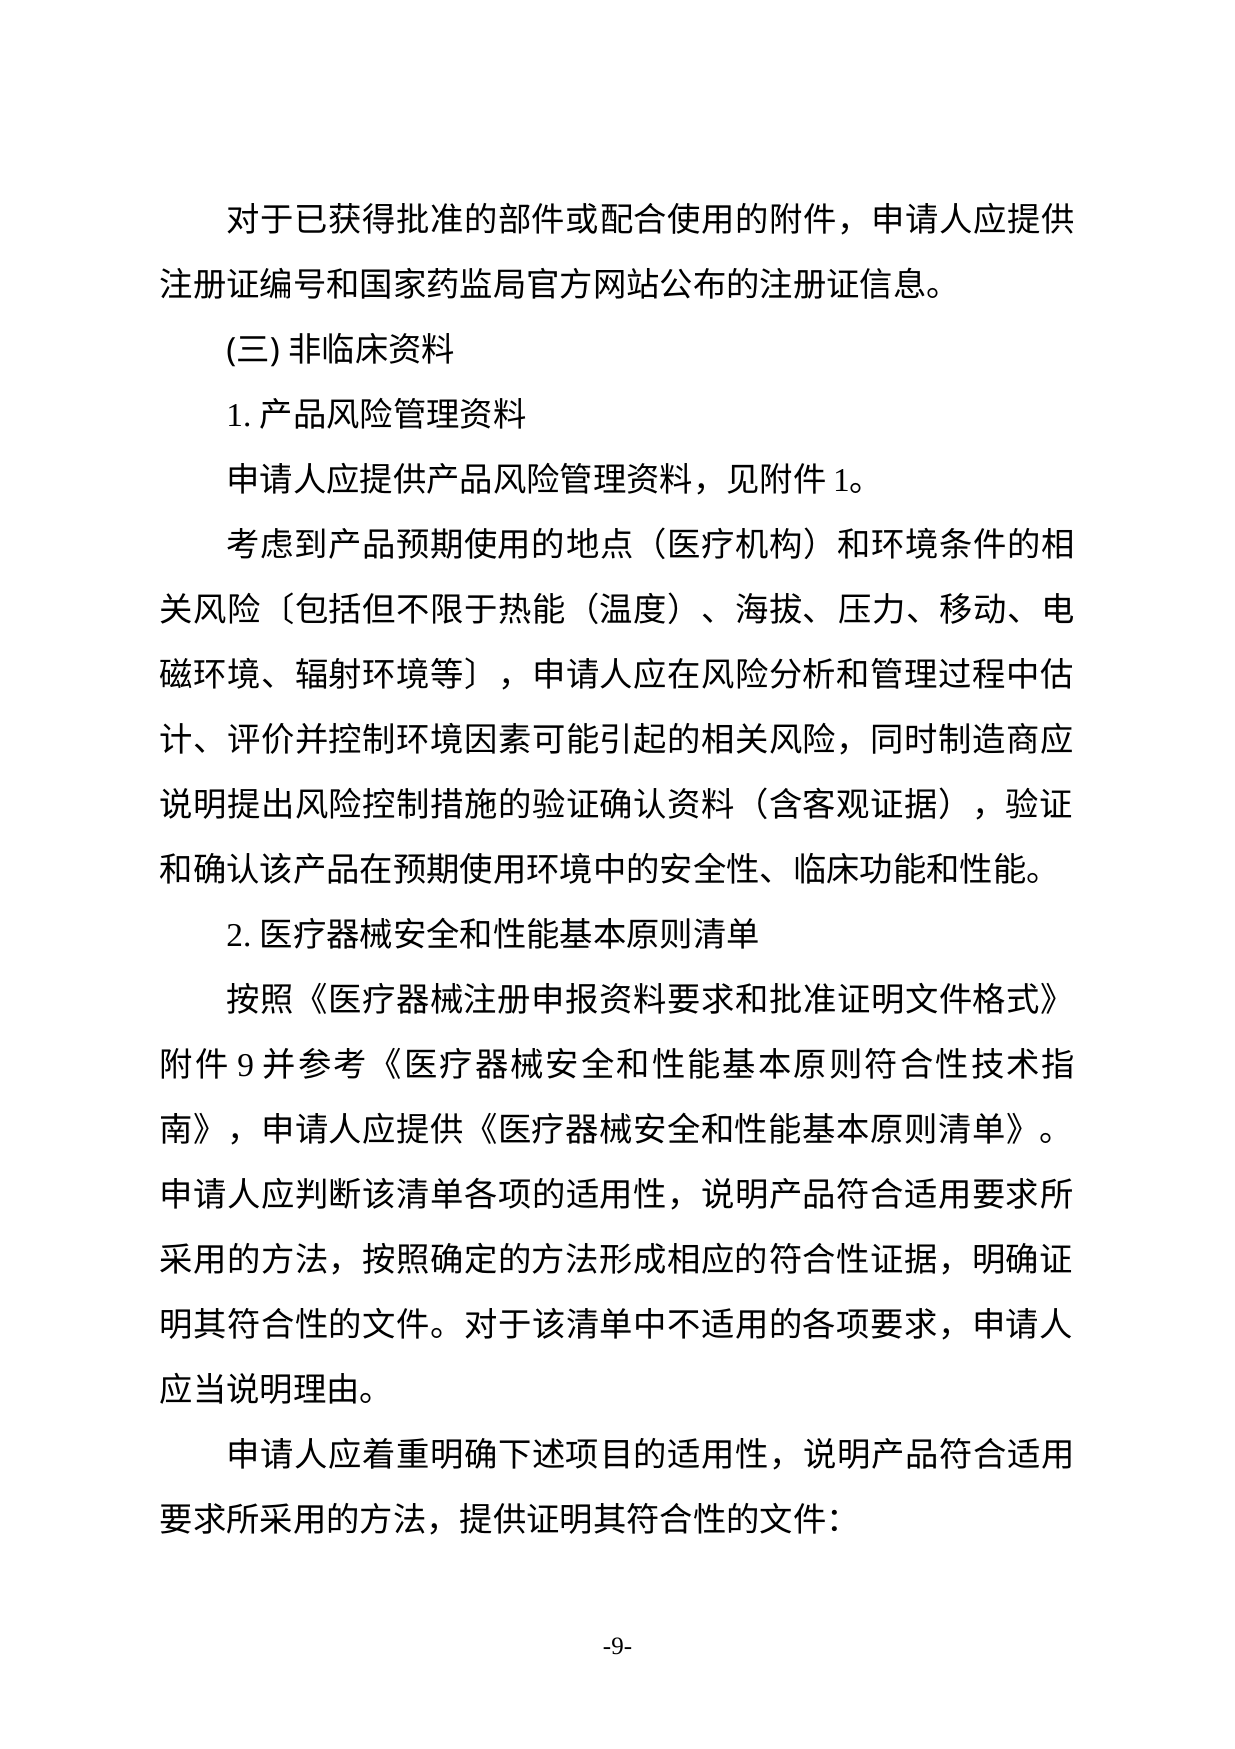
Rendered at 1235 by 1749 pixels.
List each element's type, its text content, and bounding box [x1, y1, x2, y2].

list 医疗器械安全和性能基本原则清单 [159, 899, 1075, 964]
text 申请人应提供产品风险管理资料，见附件1。 [159, 444, 1075, 509]
text 按照《医疗器械注册申报资料要求和批准证明文件格式》附件9并参考《医疗器械安全和性能基本原则符合性技术指南》，申请人应提供《医疗器械安全和性能基本原则清单》。申请人应判断该清单各项的适用性，说明产品符合适用要求所采用的方法，按照确定的方法形成相应的符合性证据，明确证明其符合性的文件。对于该清单中不适用的各项要求，申请人应当说明理由。 [159, 964, 1075, 1419]
text 考虑到产品预期使用的地点（医疗机构）和环境条件的相关风险〔包括但不限于热能（温度）、海拔、压力、移动、电磁环境、辐射环境等〕，申请人应在风险分析和管理过程中估计、评价并控制环境因素可能引起的相关风险，同时制造商应说明提出风险控制措施的验证确认资料（含客观证据），验证和确认该产品在预期使用环境中的安全性、临床功能和性能。 [159, 509, 1075, 899]
text 对于已获得批准的部件或配合使用的附件，申请人应提供注册证编号和国家药监局官方网站公布的注册证信息。 [159, 184, 1075, 314]
list 产品风险管理资料 [159, 379, 1075, 444]
text 申请人应着重明确下述项目的适用性，说明产品符合适用要求所采用的方法，提供证明其符合性的文件： [159, 1419, 1075, 1549]
list 非临床资料 [159, 314, 1075, 379]
